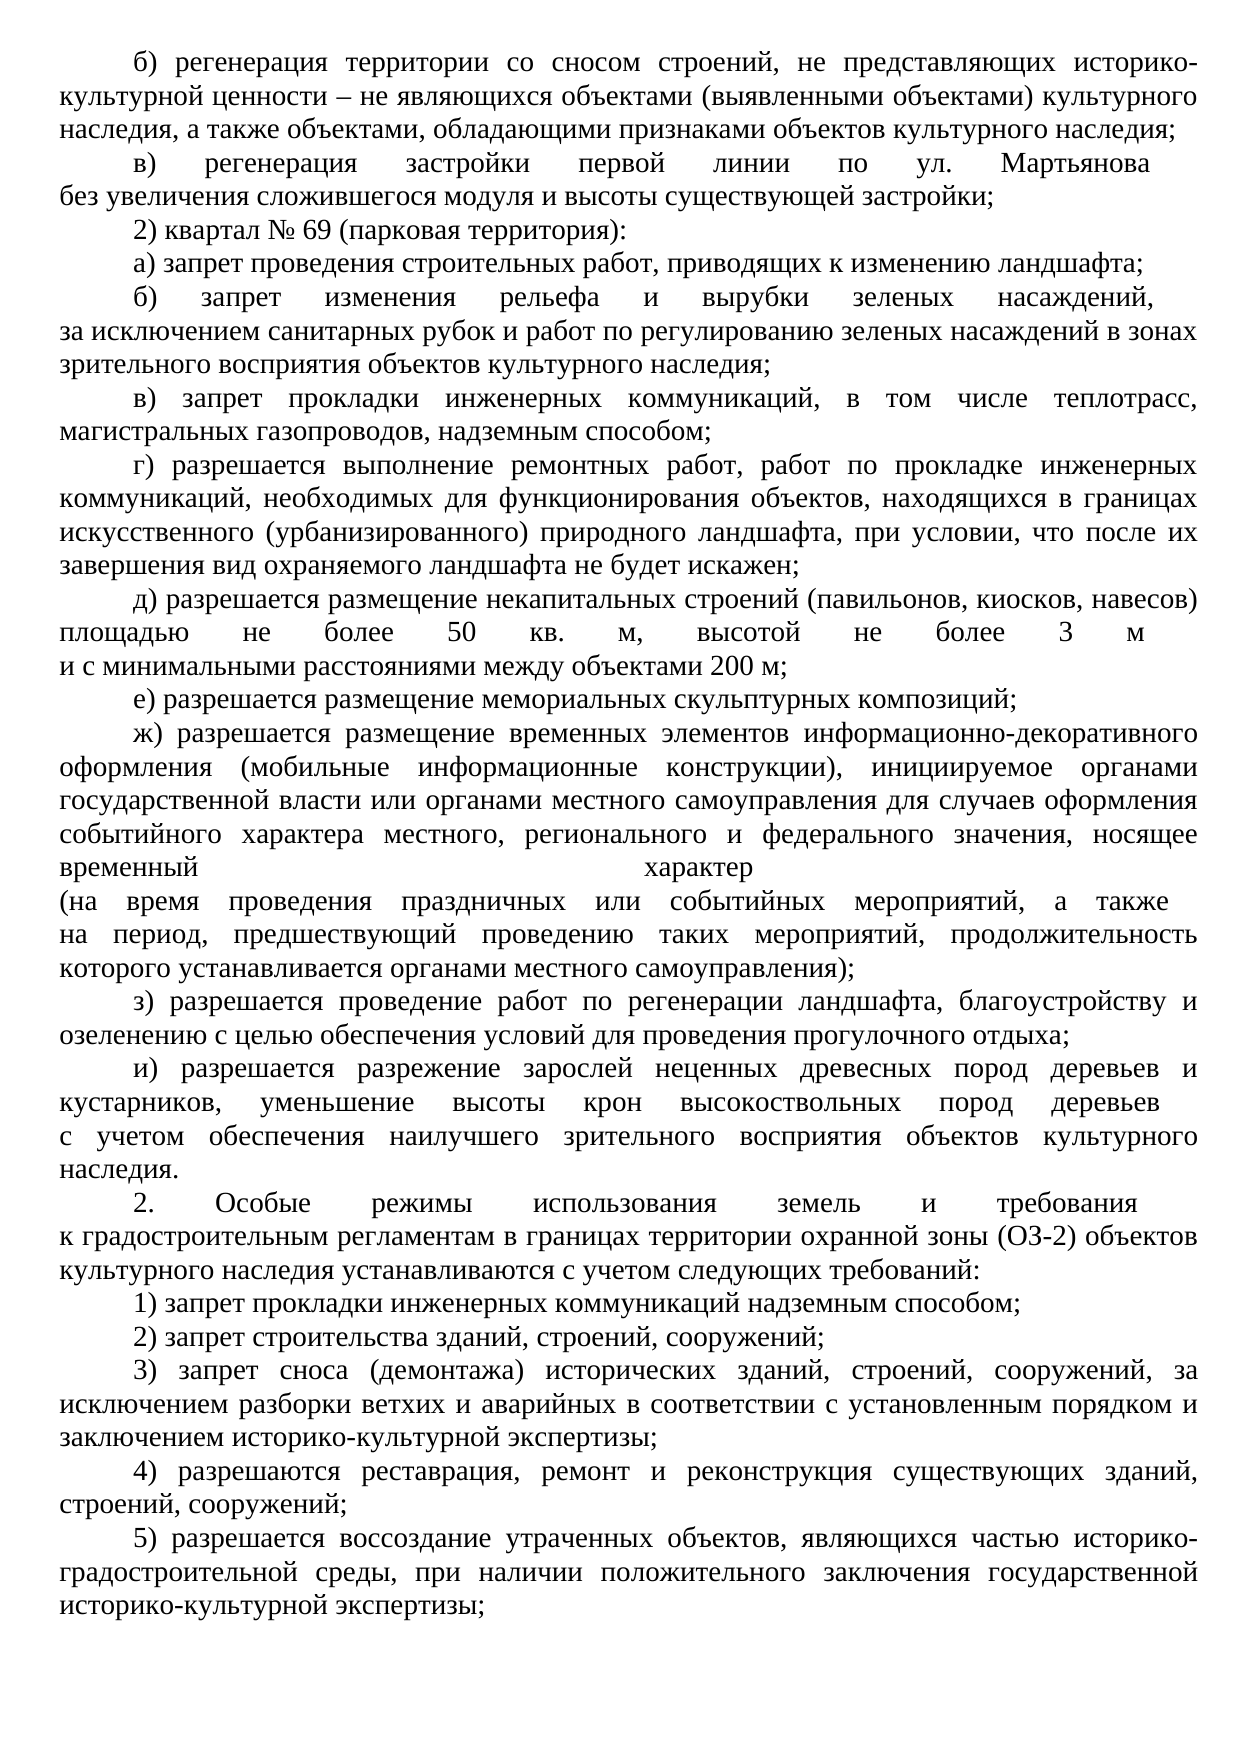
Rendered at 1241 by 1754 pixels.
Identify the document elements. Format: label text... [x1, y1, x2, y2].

text б) запрет изменения рельефа и вырубки зеленых насаждений, за исключением санитарных рубок и работ по регулированию зеленых насаждений в зонах зрительного восприятия объектов культурного наследия; [59, 279, 1199, 380]
text г) разрешается выполнение ремонтных работ, работ по прокладке инженерных коммуникаций, необходимых для функционирования объектов, находящихся в границах искусственного (урбанизированного) природного ландшафта, при условии, что после их завершения вид охраняемого ландшафта не будет искажен; [59, 447, 1199, 581]
text е) разрешается размещение мемориальных скульптурных композиций; [59, 682, 1199, 715]
text в) регенерация застройки первой линии по ул. Мартьянова без увеличения сложившегося модуля и высоты существующей застройки; [59, 145, 1199, 212]
text 4) разрешаются реставрация, ремонт и реконструкция существующих зданий, строений, сооружений; [59, 1453, 1199, 1520]
text ж) разрешается размещение временных элементов информационно-декоративного оформления (мобильные информационные конструкции), инициируемое органами государственной власти или органами местного самоуправления для случаев оформления событийного характера местного, регионального и федерального значения, носящее временный характер (на время проведения праздничных или событийных мероприятий, а также на период, предшествующий проведению таких мероприятий, продолжительность которого устанавливается органами местного самоуправления); [59, 715, 1199, 983]
text 5) разрешается воссоздание утраченных объектов, являющихся частью историко-градостроительной среды, при наличии положительного заключения государственной историко-культурной экспертизы; [59, 1520, 1199, 1621]
text 2) запрет строительства зданий, строений, сооружений; [59, 1319, 1199, 1352]
text в) запрет прокладки инженерных коммуникаций, в том числе теплотрасс, магистральных газопроводов, надземным способом; [59, 380, 1199, 447]
text 3) запрет сноса (демонтажа) исторических зданий, строений, сооружений, за исключением разборки ветхих и аварийных в соответствии с установленным порядком и заключением историко-культурной экспертизы; [59, 1352, 1199, 1453]
text и) разрешается разрежение зарослей неценных древесных пород деревьев и кустарников, уменьшение высоты крон высокоствольных пород деревьев с учетом обеспечения наилучшего зрительного восприятия объектов культурного наследия. [59, 1051, 1199, 1185]
text а) запрет проведения строительных работ, приводящих к изменению ландшафта; [59, 246, 1199, 279]
text 1) запрет прокладки инженерных коммуникаций надземным способом; [59, 1285, 1199, 1319]
text 2. Особые режимы использования земель и требования к градостроительным регламентам в границах территории охранной зоны (ОЗ-2) объектов культурного наследия устанавливаются с учетом следующих требований: [59, 1185, 1199, 1285]
text з) разрешается проведение работ по регенерации ландшафта, благоустройству и озеленению с целью обеспечения условий для проведения прогулочного отдыха; [59, 983, 1199, 1051]
text 2) квартал № 69 (парковая территория): [59, 212, 1199, 246]
text д) разрешается размещение некапитальных строений (павильонов, киосков, навесов) площадью не более 50 кв. м, высотой не более 3 м и с минимальными расстояниями между объектами 200 м; [59, 581, 1199, 682]
text б) регенерация территории со сносом строений, не представляющих историко-культурной ценности – не являющихся объектами (выявленными объектами) культурного наследия, а также объектами, обладающими признаками объектов культурного наследия; [59, 44, 1199, 145]
